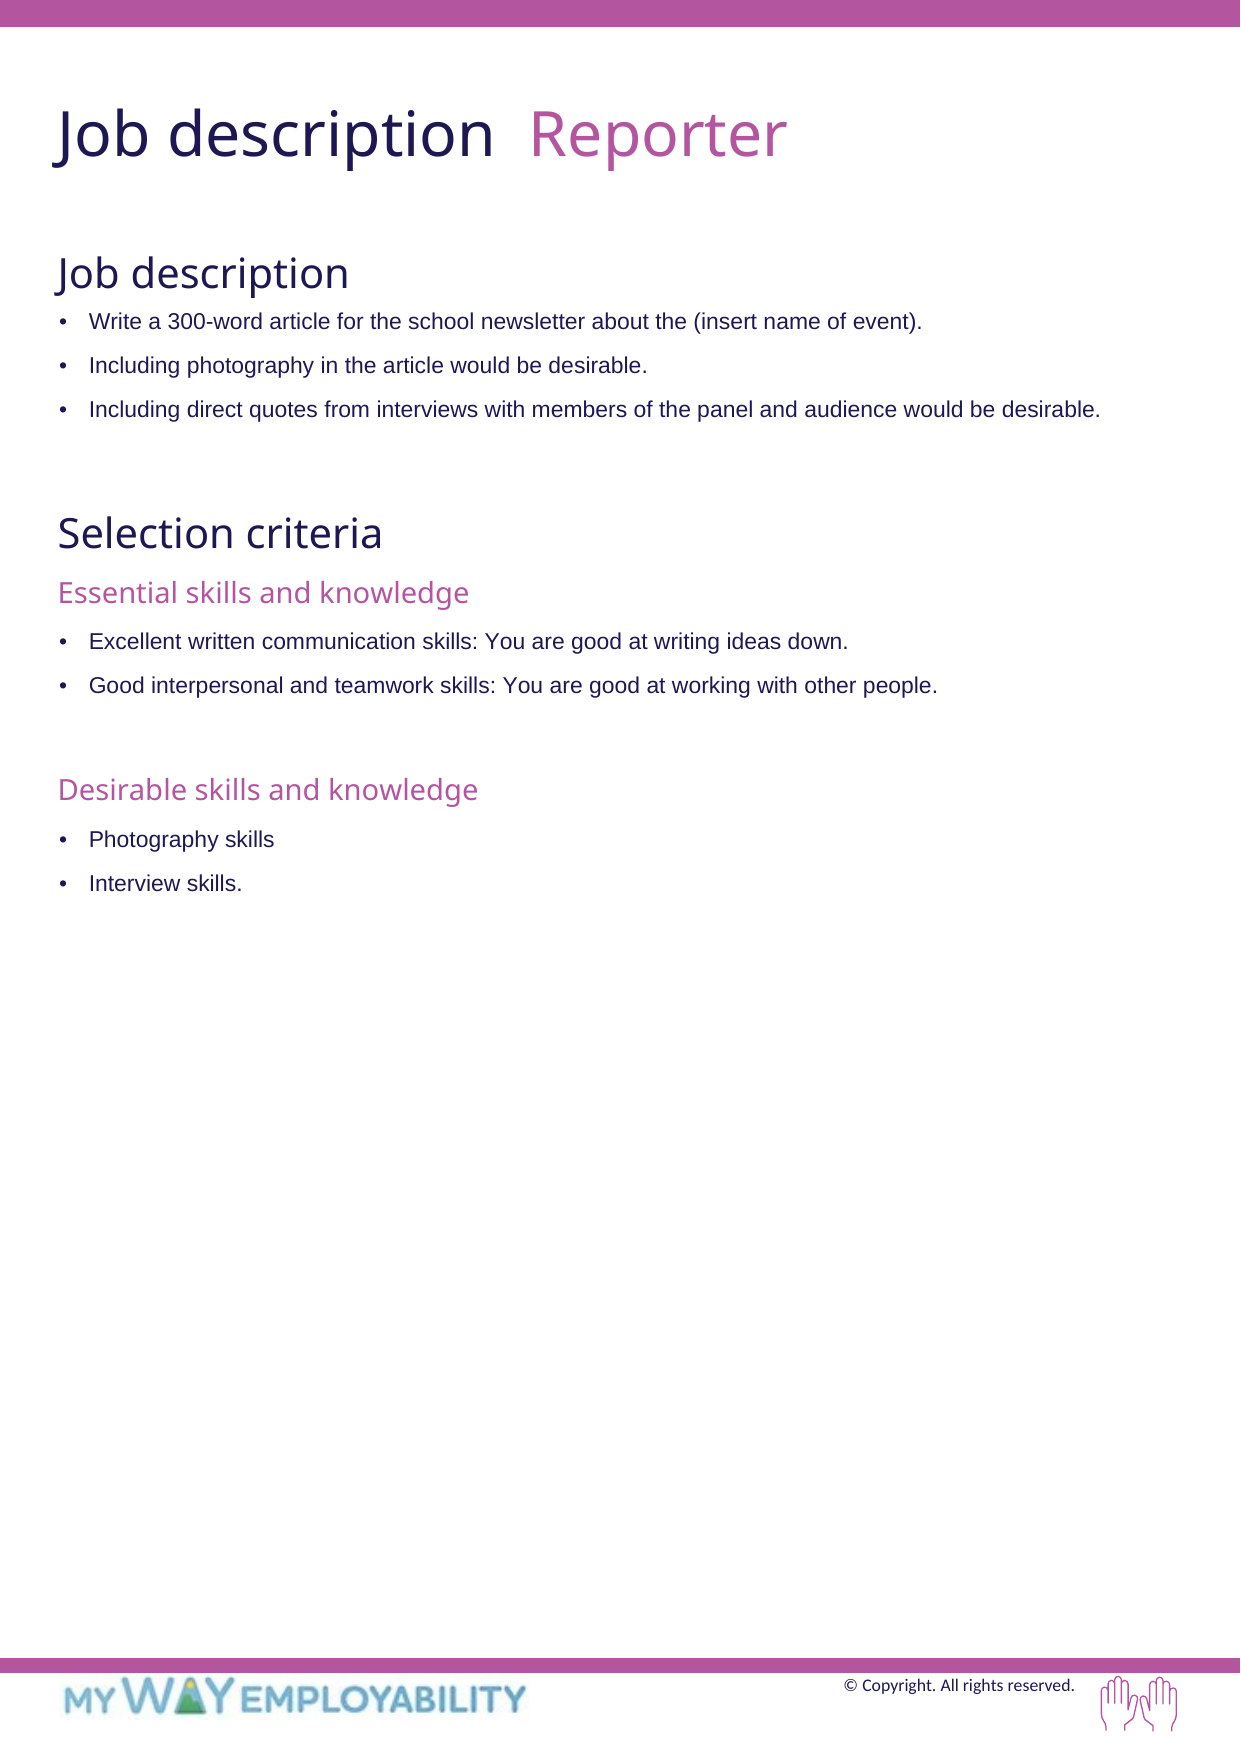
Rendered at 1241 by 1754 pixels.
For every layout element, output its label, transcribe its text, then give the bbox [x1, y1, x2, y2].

list Including photography in the article would be desirable. [59, 352, 1162, 378]
subtitle Job description Reporter [57, 90, 803, 175]
list Write a 300-word article for the school newsletter about the (insert name of event). [59, 308, 1162, 334]
list Photography skills [59, 826, 1162, 852]
picture [59, 1673, 531, 1720]
list Good interpersonal and teamwork skills: You are good at working with other people. [59, 672, 1162, 698]
list Including direct quotes from interviews with members of the panel and audience would be desirable. [59, 396, 1162, 422]
list Interview skills. [59, 869, 1162, 896]
subtitle Job description [57, 244, 1162, 301]
subtitle Selection criteria [57, 504, 1162, 561]
text Desirable skills and knowledge [57, 769, 1162, 809]
list Excellent written communication skills: You are good at writing ideas down. [59, 628, 1162, 654]
text Essential skills and knowledge [57, 572, 1162, 612]
